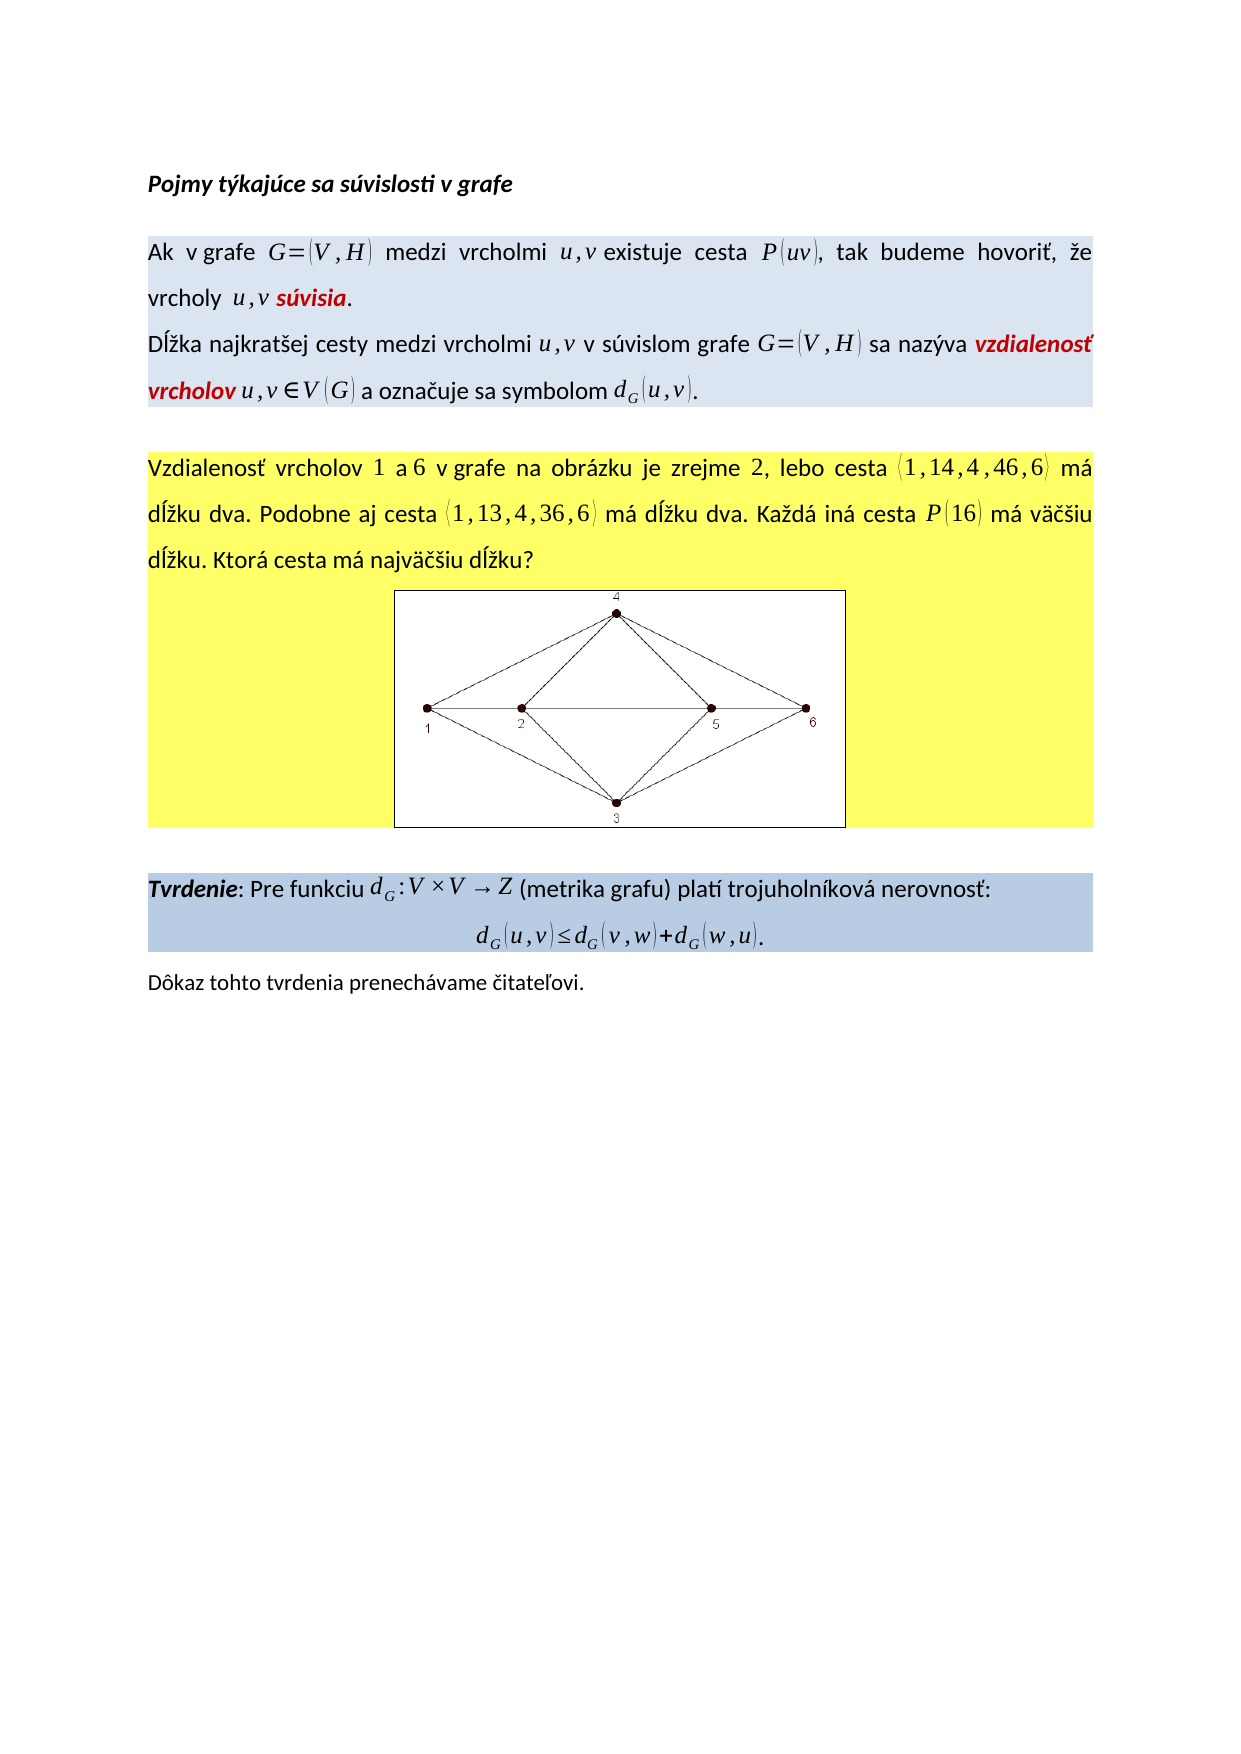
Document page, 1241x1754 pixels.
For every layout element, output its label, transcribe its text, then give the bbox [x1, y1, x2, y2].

text Dĺžka najkratšej cesty medzi vrcholmi v súvislom grafe sa nazýva vzdialenosť vrcholov a označuje sa symbolom . [148, 328, 1093, 407]
picture [395, 591, 845, 827]
text Ak v grafe medzi vrcholmi existuje cesta , tak budeme hovoriť, že vrcholy súvisia. [148, 236, 1093, 313]
text . [148, 920, 1093, 952]
text Tvrdenie: Pre funkciu (metrika grafu) platí trojuholníková nerovnosť: [148, 873, 1093, 904]
text Dôkaz tohto tvrdenia prenechávame čitateľovi. [148, 968, 1093, 996]
text Pojmy týkajúce sa súvislosti v grafe [148, 168, 1093, 199]
text Vzdialenosť vrcholov a v grafe na obrázku je zrejme , lebo cesta má dĺžku dva. Podobne aj cesta má dĺžku dva. Každá iná cesta má väčšiu dĺžku. Ktorá cesta má najväčšiu dĺžku? [148, 452, 1093, 574]
